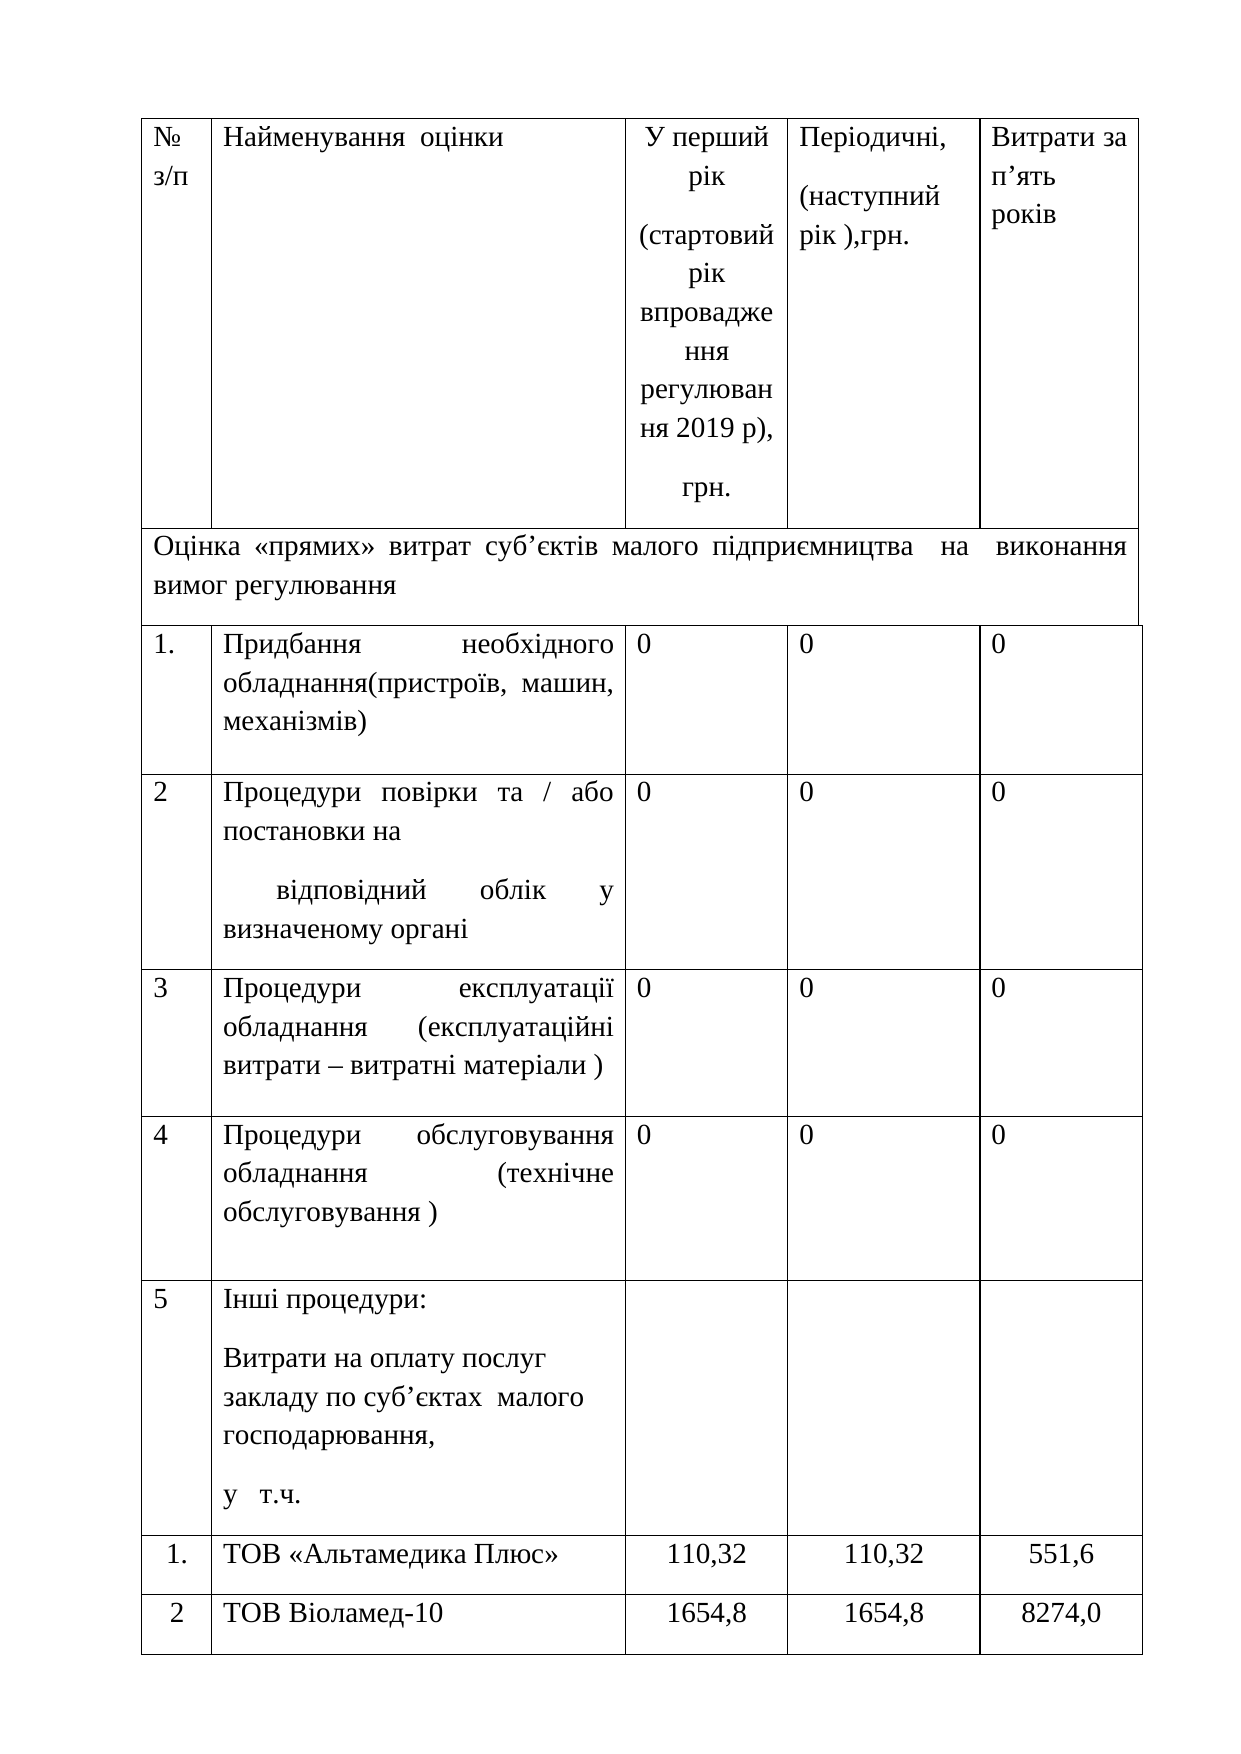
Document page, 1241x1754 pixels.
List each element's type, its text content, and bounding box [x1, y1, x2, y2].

table_cell Оцінка «прямих» витрат суб’єктів малого підприємництва на виконання вимог регулювання [142, 529, 1138, 625]
table_cell 2 [142, 775, 211, 969]
table_cell 0 [981, 970, 1142, 1116]
table_cell 3 [142, 970, 211, 1116]
table_cell 0 [788, 1117, 979, 1280]
table_cell 1654,8 [788, 1595, 979, 1653]
table_cell 0 [626, 775, 787, 969]
table_header Періодичні, (наступний рік ),грн. [788, 119, 979, 527]
table_cell 110,32 [626, 1536, 787, 1594]
table_cell 8274,0 [981, 1595, 1142, 1653]
table_cell Придбання необхідного обладнання(пристроїв, машин, механізмів) [212, 626, 625, 773]
table_cell 5 [142, 1281, 211, 1535]
table_cell 0 [626, 626, 787, 773]
table_cell 1. [142, 1536, 211, 1594]
table_header У перший рік (стартовий рік впровадження регулювання 2019 р), грн. [626, 119, 787, 527]
table_cell 0 [788, 626, 979, 773]
table_cell 0 [788, 970, 979, 1116]
table_cell Інші процедури: Витрати на оплату послуг закладу по суб’єктах малого господарювання, у т.ч. [212, 1281, 625, 1535]
table_cell Процедури експлуатації обладнання (експлуатаційні витрати – витратні матеріали ) [212, 970, 625, 1116]
table_cell ТОВ Віоламед-10 [212, 1595, 625, 1653]
table_header № з/п [142, 119, 211, 527]
table_cell 1654,8 [626, 1595, 787, 1653]
table_cell 0 [626, 970, 787, 1116]
table_cell ТОВ «Альтамедика Плюс» [212, 1536, 625, 1594]
table_header Найменування оцінки [212, 119, 625, 527]
table_cell 0 [788, 775, 979, 969]
table_header Витрати за п’ять років [981, 119, 1138, 527]
table_cell 1. [142, 626, 211, 773]
table_cell 4 [142, 1117, 211, 1280]
table_cell Процедури повірки та / або постановки на відповідний облік у визначеному органі [212, 775, 625, 969]
table_cell Процедури обслуговування обладнання (технічне обслуговування ) [212, 1117, 625, 1280]
table_cell 2 [142, 1595, 211, 1653]
table_cell 110,32 [788, 1536, 979, 1594]
table_cell 0 [981, 775, 1142, 969]
table_cell [626, 1281, 787, 1535]
table_cell [788, 1281, 979, 1535]
table_cell 551,6 [981, 1536, 1142, 1594]
table_cell [981, 1281, 1142, 1535]
table_cell 0 [981, 1117, 1142, 1280]
table_cell 0 [981, 626, 1142, 773]
table_cell 0 [626, 1117, 787, 1280]
